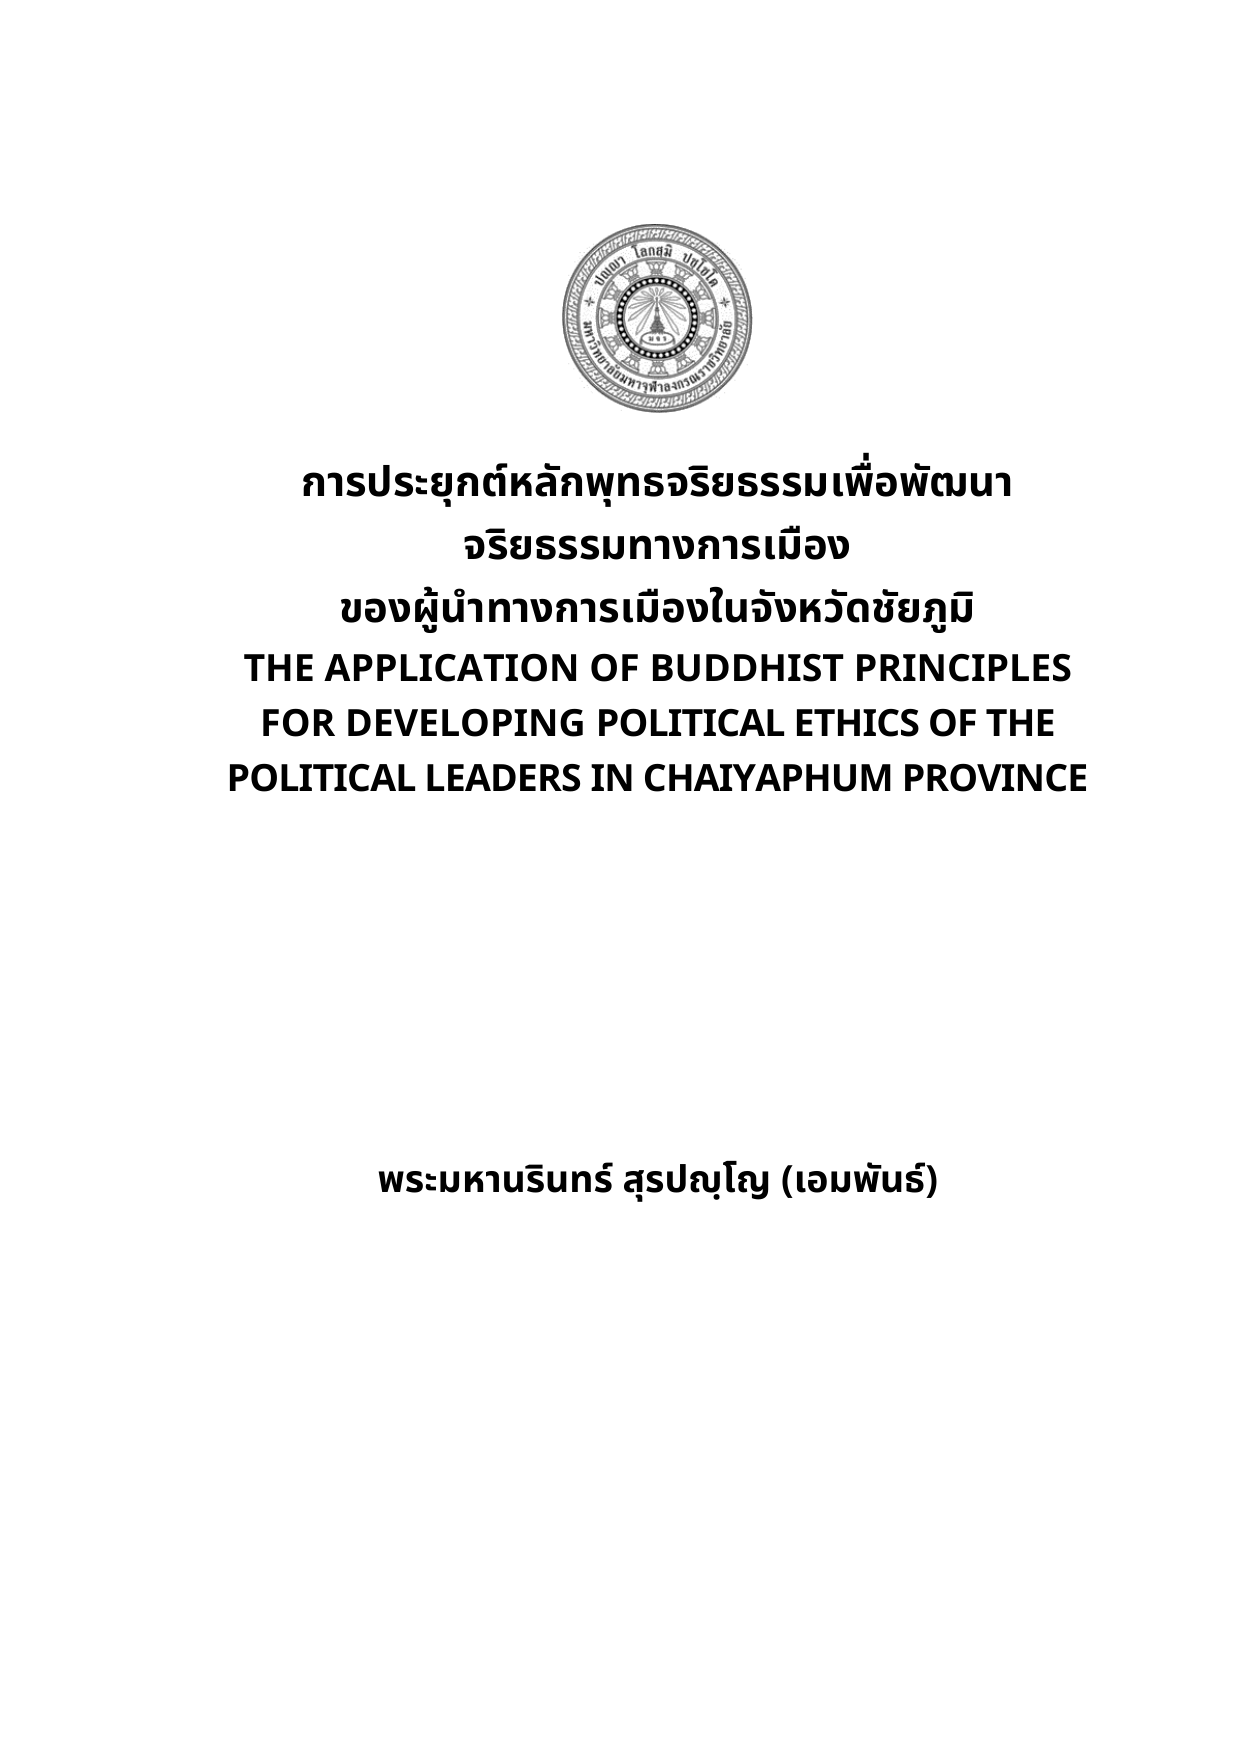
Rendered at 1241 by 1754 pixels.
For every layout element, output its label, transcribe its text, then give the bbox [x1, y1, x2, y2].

text การประยุกต์หลักพุทธจริยธรรมเพื่อพัฒนาจริยธรรมทางการเมือง ของผู้นำทางการเมืองในจังหวัดชัยภูมิ [225, 452, 1090, 641]
text THE APPLICATION OF BUDDHIST PRINCIPLES FOR DEVELOPING POLITICAL ETHICS OF THE POLITICAL LEADERS IN CHAIYAPHUM PROVINCE [225, 641, 1090, 802]
text พระมหานรินทร์ สุรปญฺโญ (เอมพันธ์) [225, 1152, 1090, 1209]
picture [562, 224, 753, 413]
